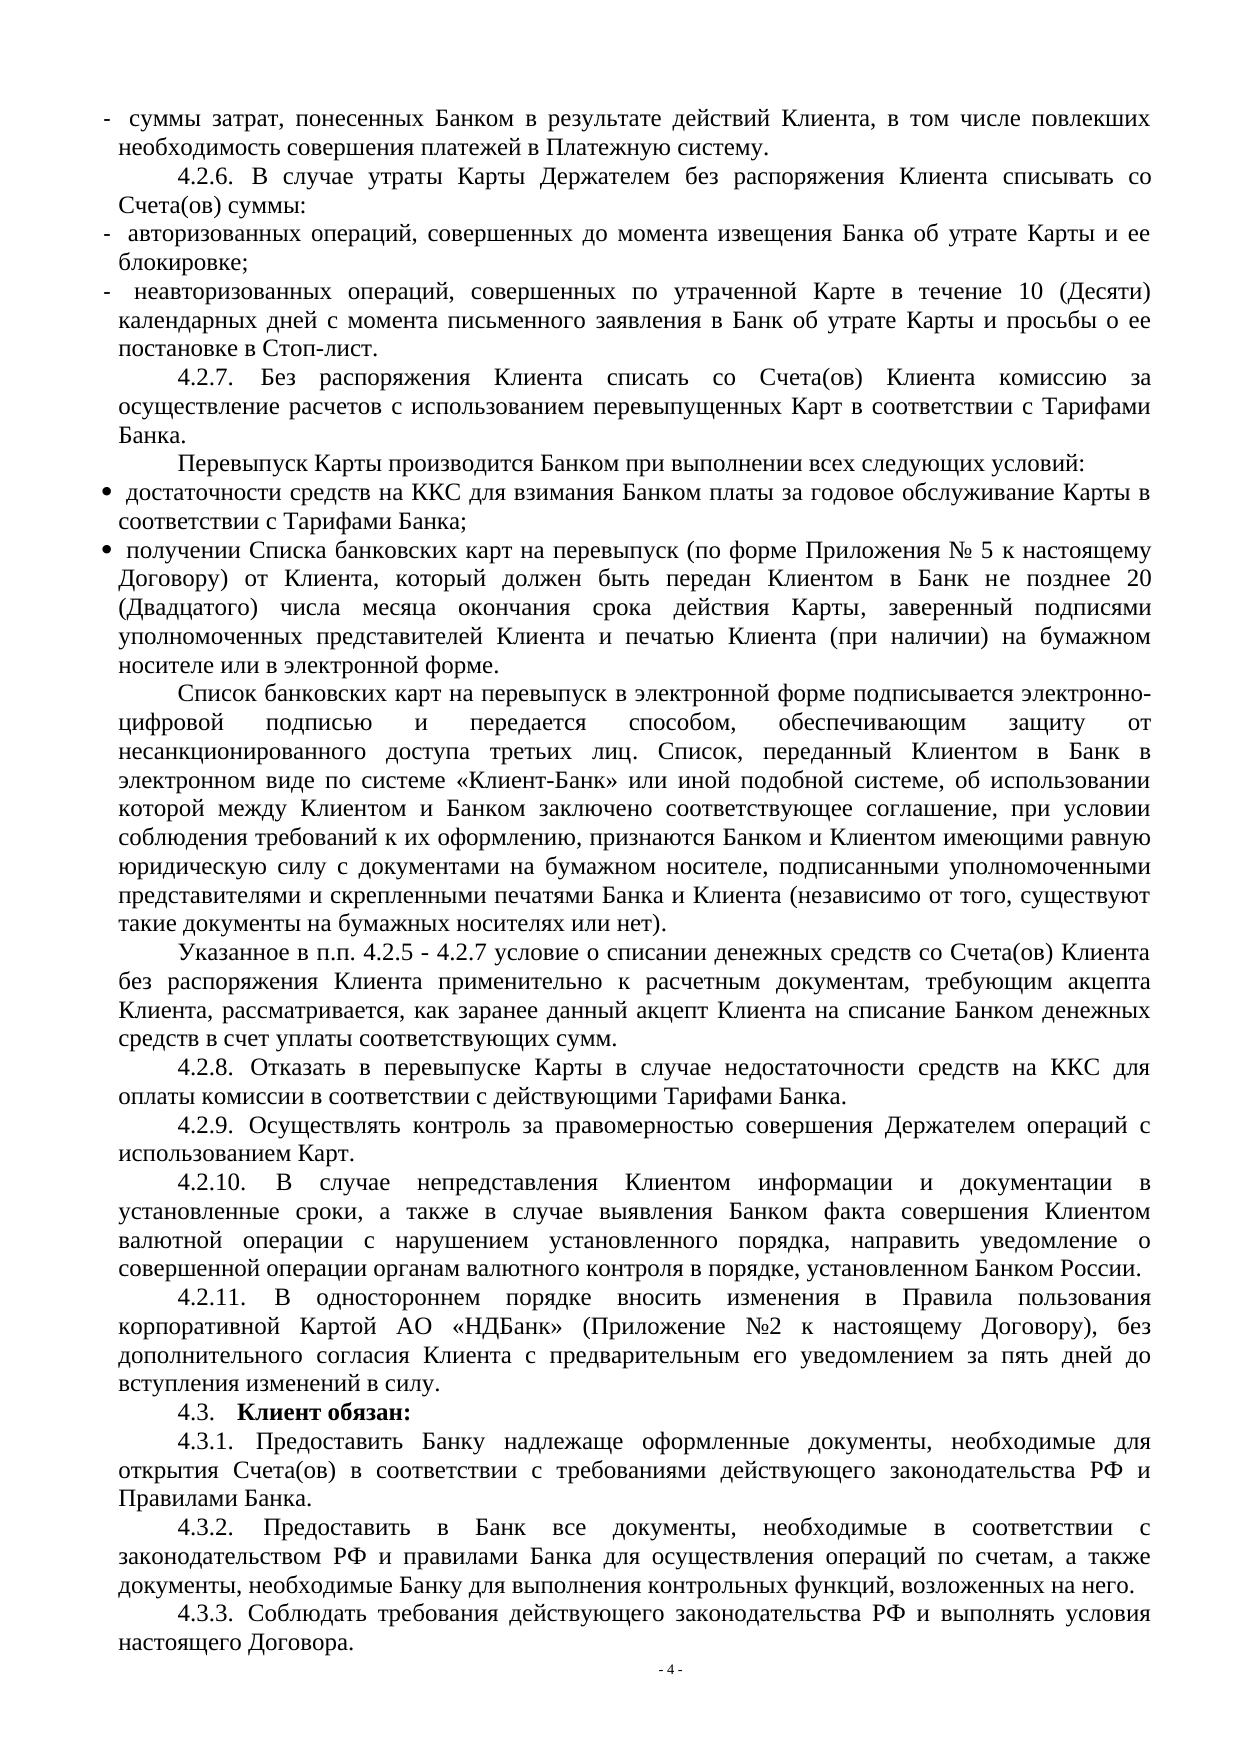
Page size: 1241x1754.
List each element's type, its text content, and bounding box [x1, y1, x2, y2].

list Предоставить в Банк все документы, необходимые в соответствии с законодательством РФ и правилами Банка для осуществления операций по счетам, а также документы, необходимые Банку для выполнения контрольных функций, возложенных на него. [118, 1512, 1152, 1598]
text Указанное в п.п. 4.2.5 - 4.2.7 условие о списании денежных средств со Счета(ов) Клиента без распоряжения Клиента применительно к расчетным документам, требующим акцепта Клиента, рассматривается, как заранее данный акцепт Клиента на списание Банком денежных средств в счет уплаты соответствующих сумм. [118, 937, 1152, 1052]
list получении Списка банковских карт на перевыпуск (по форме Приложения № 5 к настоящему Договору) от Клиента, который должен быть передан Клиентом в Банк не позднее 20 (Двадцатого) числа месяца окончания срока действия Карты, заверенный подписями уполномоченных представителей Клиента и печатью Клиента (при наличии) на бумажном носителе или в электронной форме. [102, 535, 1152, 678]
list Отказать в перевыпуске Карты в случае недостаточности средств на ККС для оплаты комиссии в соответствии с действующими Тарифами Банка. [118, 1052, 1152, 1110]
list В одностороннем порядке вносить изменения в Правила пользования корпоративной Картой АО «НДБанк» (Приложение №2 к настоящему Договору), без дополнительного согласия Клиента с предварительным его уведомлением за пять дней до вступления изменений в силу. [118, 1282, 1152, 1397]
list Предоставить Банку надлежаще оформленные документы, необходимые для открытия Счета(ов) в соответствии с требованиями действующего законодательства РФ и Правилами Банка. [118, 1426, 1152, 1512]
list достаточности средств на ККС для взимания Банком платы за годовое обслуживание Карты в соответствии с Тарифами Банка; [102, 477, 1152, 535]
list В случае непредставления Клиентом информации и документации в установленные сроки, а также в случае выявления Банком факта совершения Клиентом валютной операции с нарушением установленного порядка, направить уведомление о совершенной операции органам валютного контроля в порядке, установленном Банком России. [118, 1167, 1152, 1282]
list Клиент обязан: [118, 1397, 1152, 1426]
list авторизованных операций, совершенных до момента извещения Банка об утрате Карты и ее блокировке; [103, 218, 1152, 276]
text Перевыпуск Карты производится Банком при выполнении всех следующих условий: [118, 448, 1152, 477]
text Список банковских карт на перевыпуск в электронной форме подписывается электронно-цифровой подписью и передается способом, обеспечивающим защиту от несанкционированного доступа третьих лиц. Список, переданный Клиентом в Банк в электронном виде по системе «Клиент-Банк» или иной подобной системе, об использовании которой между Клиентом и Банком заключено соответствующее соглашение, при условии соблюдения требований к их оформлению, признаются Банком и Клиентом имеющими равную юридическую силу с документами на бумажном носителе, подписанными уполномоченными представителями и скрепленными печатями Банка и Клиента (независимо от того, существуют такие документы на бумажных носителях или нет). [118, 678, 1152, 937]
list Соблюдать требования действующего законодательства РФ и выполнять условия настоящего Договора. [118, 1598, 1152, 1656]
list Без распоряжения Клиента списать со Счета(ов) Клиента комиссию за осуществление расчетов с использованием перевыпущенных Карт в соответствии с Тарифами Банка. [118, 362, 1152, 448]
list суммы затрат, понесенных Банком в результате действий Клиента, в том числе повлекших необходимость совершения платежей в Платежную систему. [103, 103, 1152, 161]
list В случае утраты Карты Держателем без распоряжения Клиента списывать со Счета(ов) суммы: [118, 161, 1152, 218]
list Осуществлять контроль за правомерностью совершения Держателем операций с использованием Карт. [118, 1110, 1152, 1167]
list неавторизованных операций, совершенных по утраченной Карте в течение 10 (Десяти) календарных дней с момента письменного заявления в Банк об утрате Карты и просьбы о ее постановке в Стоп-лист. [103, 276, 1152, 362]
